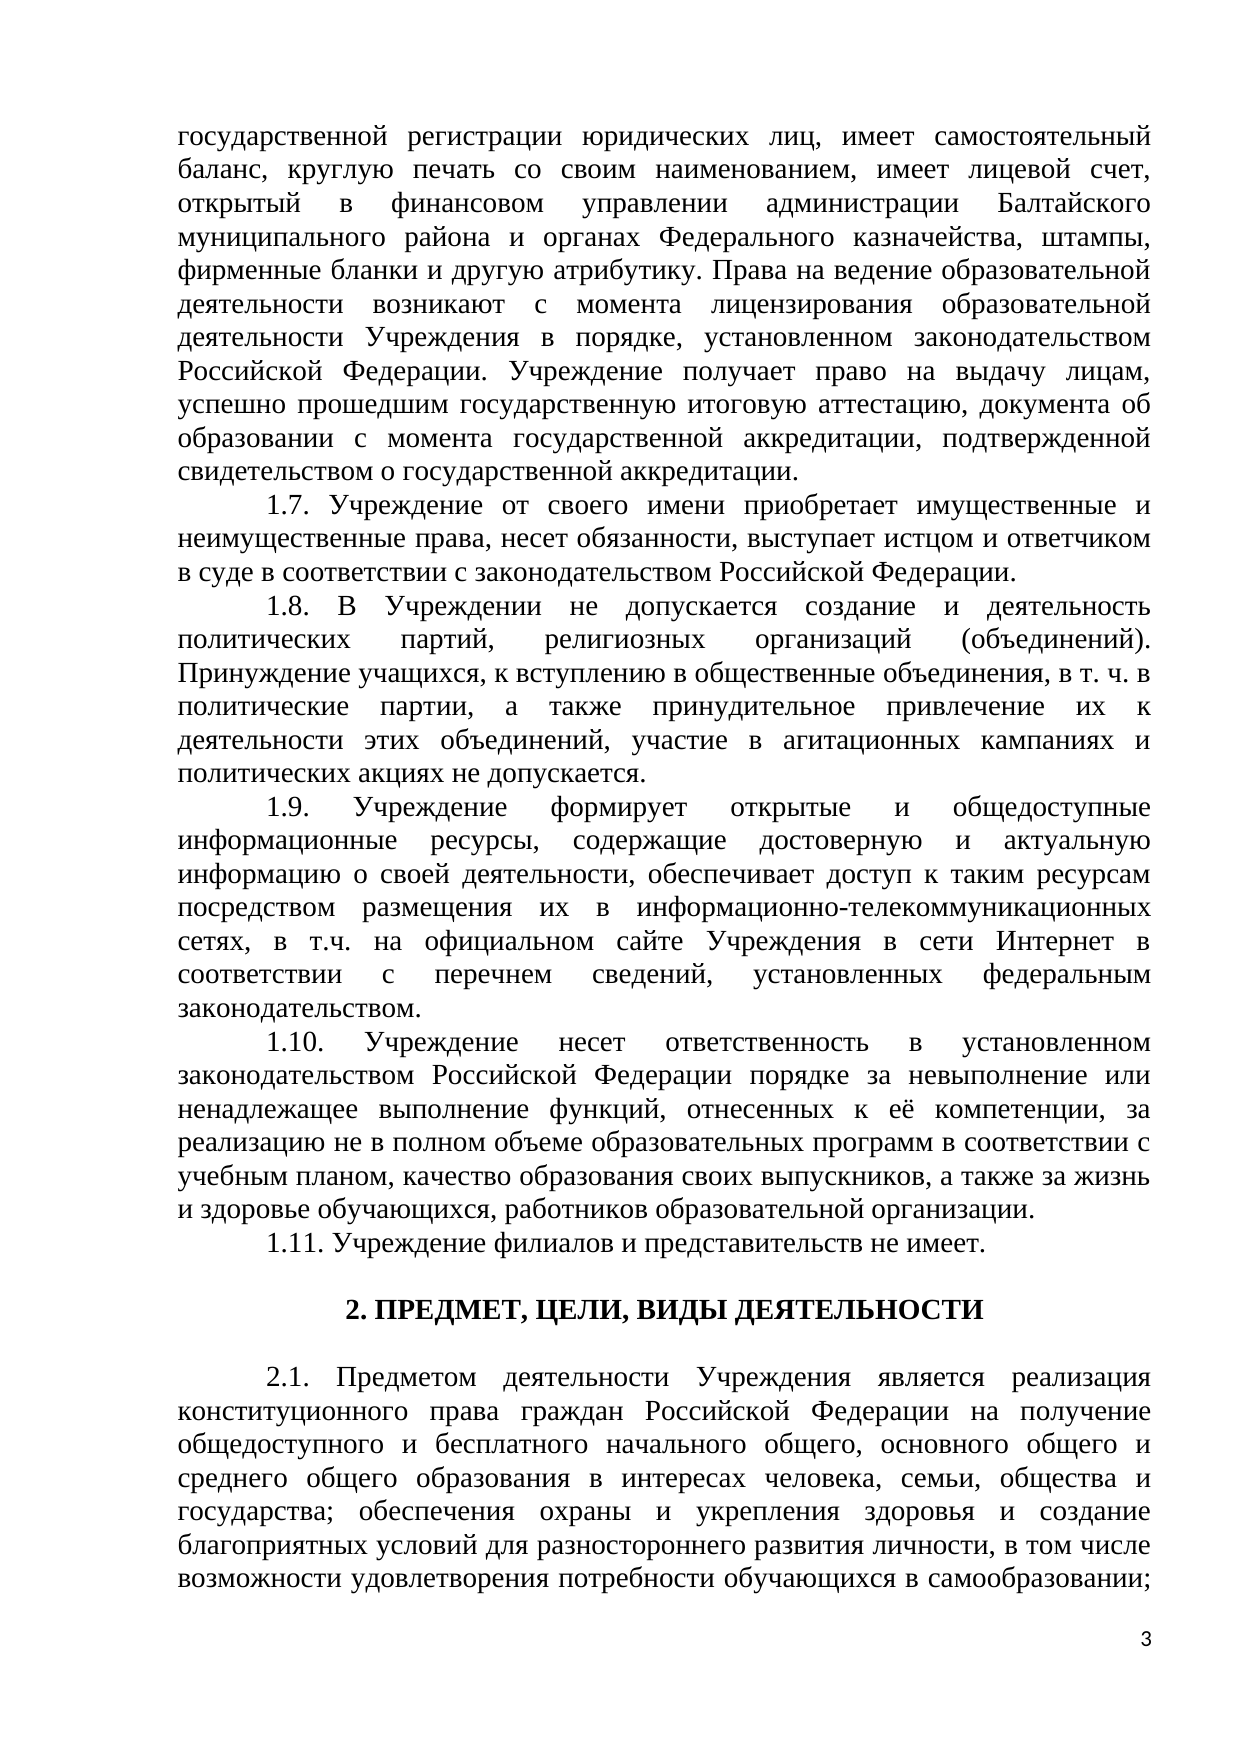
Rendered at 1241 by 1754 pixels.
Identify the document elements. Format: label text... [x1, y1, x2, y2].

text 1.7. Учреждение от своего имени приобретает имущественные и неимущественные права, несет обязанности, выступает истцом и ответчиком в суде в соответствии с законодательством Российской Федерации. [177, 487, 1152, 588]
text 1.10. Учреждение несет ответственность в установленном законодательством Российской Федерации порядке за невыполнение или ненадлежащее выполнение функций, отнесенных к её компетенции, за реализацию не в полном объеме образовательных программ в соответствии с учебным планом, качество образования своих выпускников, а также за жизнь и здоровье обучающихся, работников образовательной организации. [177, 1024, 1152, 1225]
text 1.11. Учреждение филиалов и представительств не имеет. [177, 1225, 1152, 1258]
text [177, 118, 1152, 487]
text 2. ПРЕДМЕТ, ЦЕЛИ, ВИДЫ ДЕЯТЕЛЬНОСТИ [177, 1292, 1152, 1326]
text 1.9. Учреждение формирует открытые и общедоступные информационные ресурсы, содержащие достоверную и актуальную информацию о своей деятельности, обеспечивает доступ к таким ресурсам посредством размещения их в информационно-телекоммуникационных сетях, в т.ч. на официальном сайте Учреждения в сети Интернет в соответствии с перечнем сведений, установленных федеральным законодательством. [177, 789, 1152, 1024]
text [177, 1359, 1152, 1594]
text 1.8. В Учреждении не допускается создание и деятельность политических партий, религиозных организаций (объединений). Принуждение учащихся, к вступлению в общественные объединения, в т. ч. в политические партии, а также принудительное привлечение их к деятельности этих объединений, участие в агитационных кампаниях и политических акциях не допускается. [177, 588, 1152, 789]
